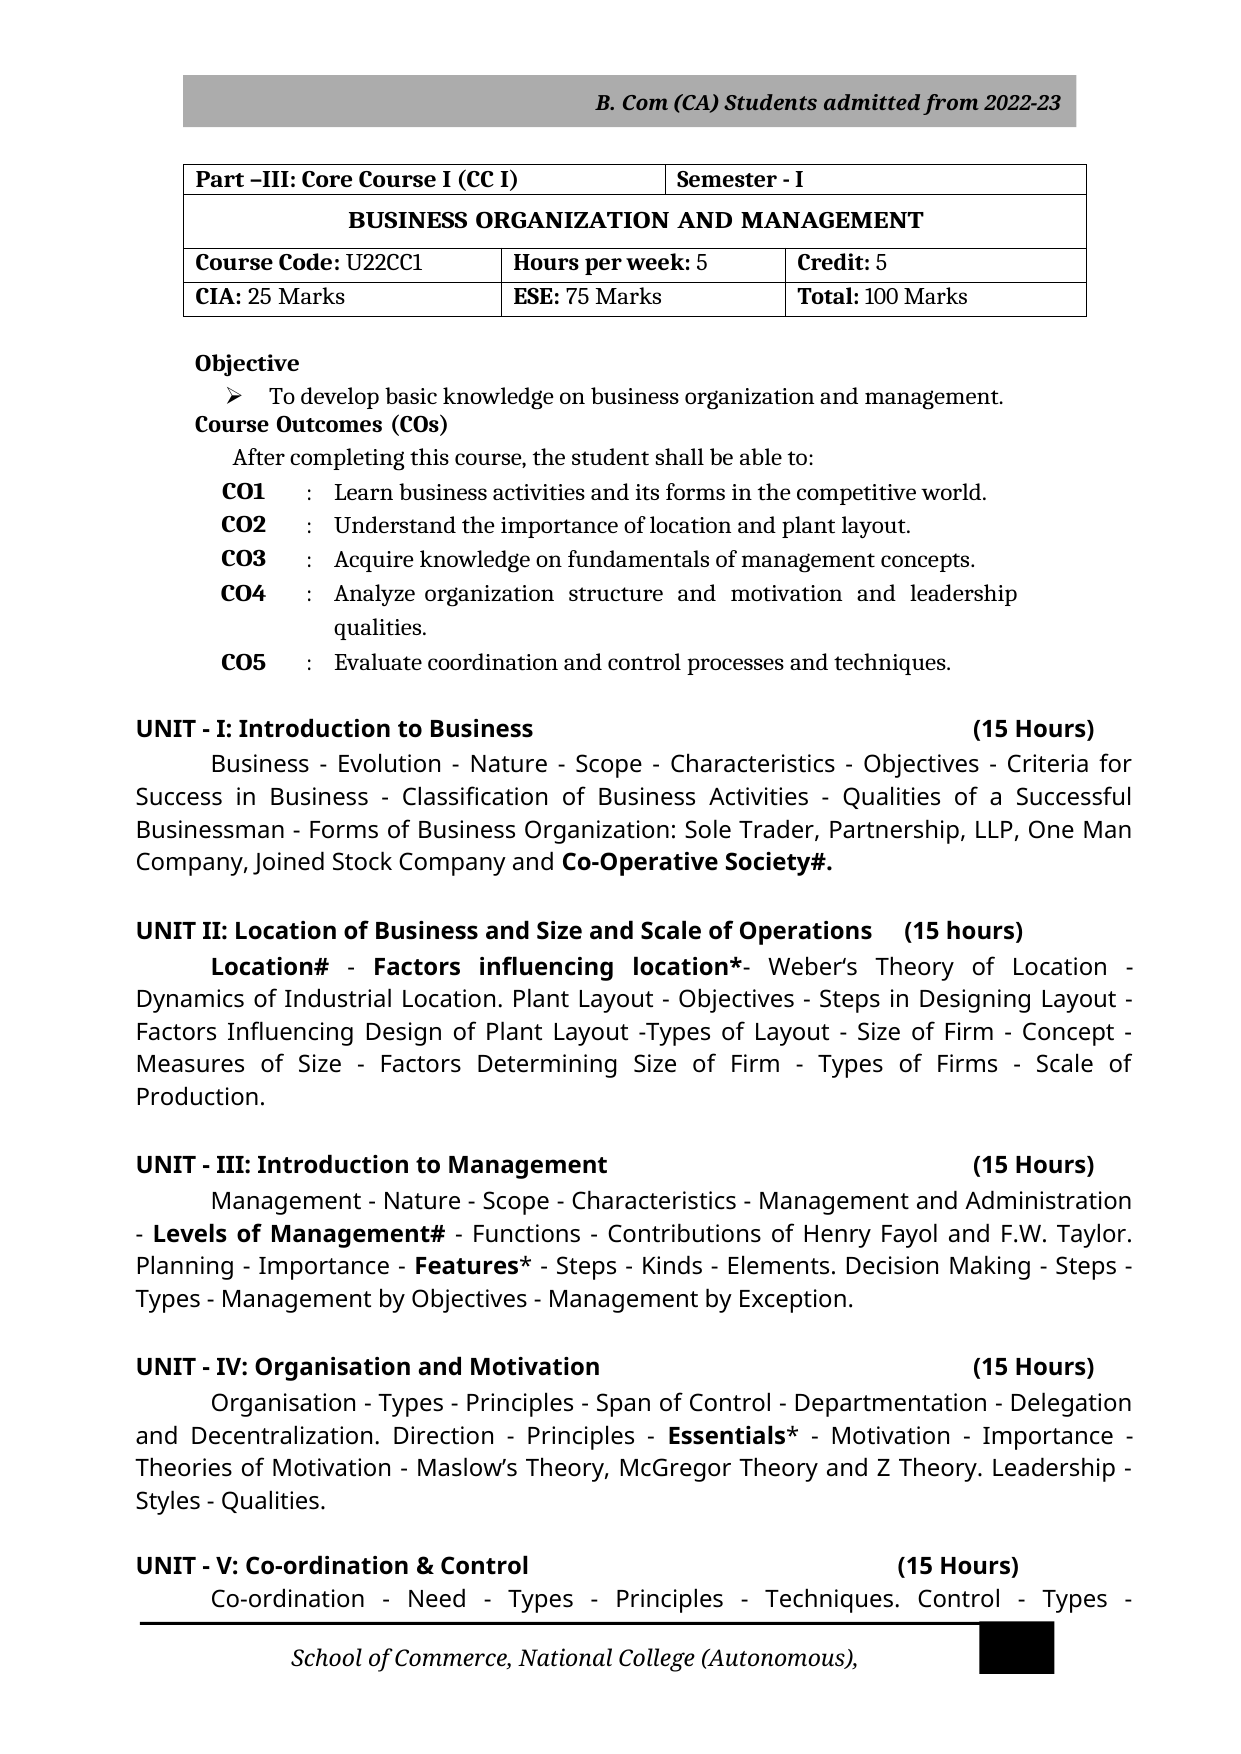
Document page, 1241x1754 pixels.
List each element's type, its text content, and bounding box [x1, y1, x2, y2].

table_cell : [287, 578, 323, 646]
table_cell Acquire knowledge on fundamentals of management concepts. [323, 544, 1073, 578]
table_cell Credit: 5 [786, 249, 1086, 282]
text Business - Evolution - Nature - Scope - Characteristics - Objectives - Criteria for Success in Business - Classification of Business Activities - Qualities of a Successful Businessman - Forms of Business Organization: Sole Trader, Partnership, LLP, One Man Company, Joined Stock Company and Co-Operative Society#. [135, 747, 1134, 878]
table_cell Understand the importance of location and plant layout. [323, 509, 1073, 543]
list To develop basic knowledge on business organization and management. [224, 383, 1134, 410]
table_cell Analyze organization structure and motivation and leadership qualities. [323, 578, 1073, 646]
table_cell Total: 100 Marks [786, 283, 1086, 316]
table_cell Hours per week: 5 [502, 249, 785, 282]
table_header Part –III: Core Course I (CC I) [184, 165, 665, 194]
table_cell CO4 [198, 578, 287, 646]
text UNIT - IV: Organisation and Motivation (15 Hours) [135, 1350, 1134, 1383]
text Location# - Factors influencing location*- Weber‘s Theory of Location - Dynamics of Industrial Location. Plant Layout - Objectives - Steps in Designing Layout - Factors Influencing Design of Plant Layout -Types of Layout - Size of Firm - Concept - Measures of Size - Factors Determining Size of Firm - Types of Firms - Scale of Production. [135, 949, 1134, 1112]
table_header Learn business activities and its forms in the competitive world. [323, 478, 1073, 509]
text Organisation - Types - Principles - Span of Control - Departmentation - Delegation and Decentralization. Direction - Principles - Essentials* - Motivation - Importance - Theories of Motivation - Maslow’s Theory, McGregor Theory and Z Theory. Leadership - Styles - Qualities. [135, 1386, 1134, 1516]
table_header CO1 [198, 478, 287, 509]
table_cell ESE: 75 Marks [502, 283, 785, 316]
table_cell BUSINESS ORGANIZATION AND MANAGEMENT [184, 195, 1086, 247]
text UNIT II: Location of Business and Size and Scale of Operations (15 hours) [135, 913, 1134, 946]
text After completing this course, the student shall be able to: [232, 444, 1134, 471]
table_cell Course Code: U22CC1 [184, 249, 501, 282]
subtitle Course Outcomes (COs) [195, 411, 1134, 438]
table_cell CO5 [198, 646, 287, 678]
text Objective [195, 349, 1134, 377]
table_cell : [287, 509, 323, 543]
table_cell : [287, 544, 323, 578]
text UNIT - III: Introduction to Management (15 Hours) [135, 1148, 1134, 1181]
text UNIT - I: Introduction to Business (15 Hours) [135, 711, 1134, 744]
table_cell Evaluate coordination and control processes and techniques. [323, 646, 1073, 678]
text Management - Nature - Scope - Characteristics - Management and Administration - Levels of Management# - Functions - Contributions of Henry Fayol and F.W. Taylor. Planning - Importance - Features* - Steps - Kinds - Elements. Decision Making - Steps - Types - Management by Objectives - Management by Exception. [135, 1184, 1134, 1314]
table_cell CO2 [198, 509, 287, 543]
table_header Semester - I [666, 165, 1086, 194]
table_header : [287, 478, 323, 509]
text UNIT - V: Co-ordination & Control (15 Hours) [135, 1549, 1134, 1582]
table_cell : [287, 646, 323, 678]
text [135, 1582, 1134, 1614]
table_cell CIA: 25 Marks [184, 283, 501, 316]
table_cell CO3 [198, 544, 287, 578]
